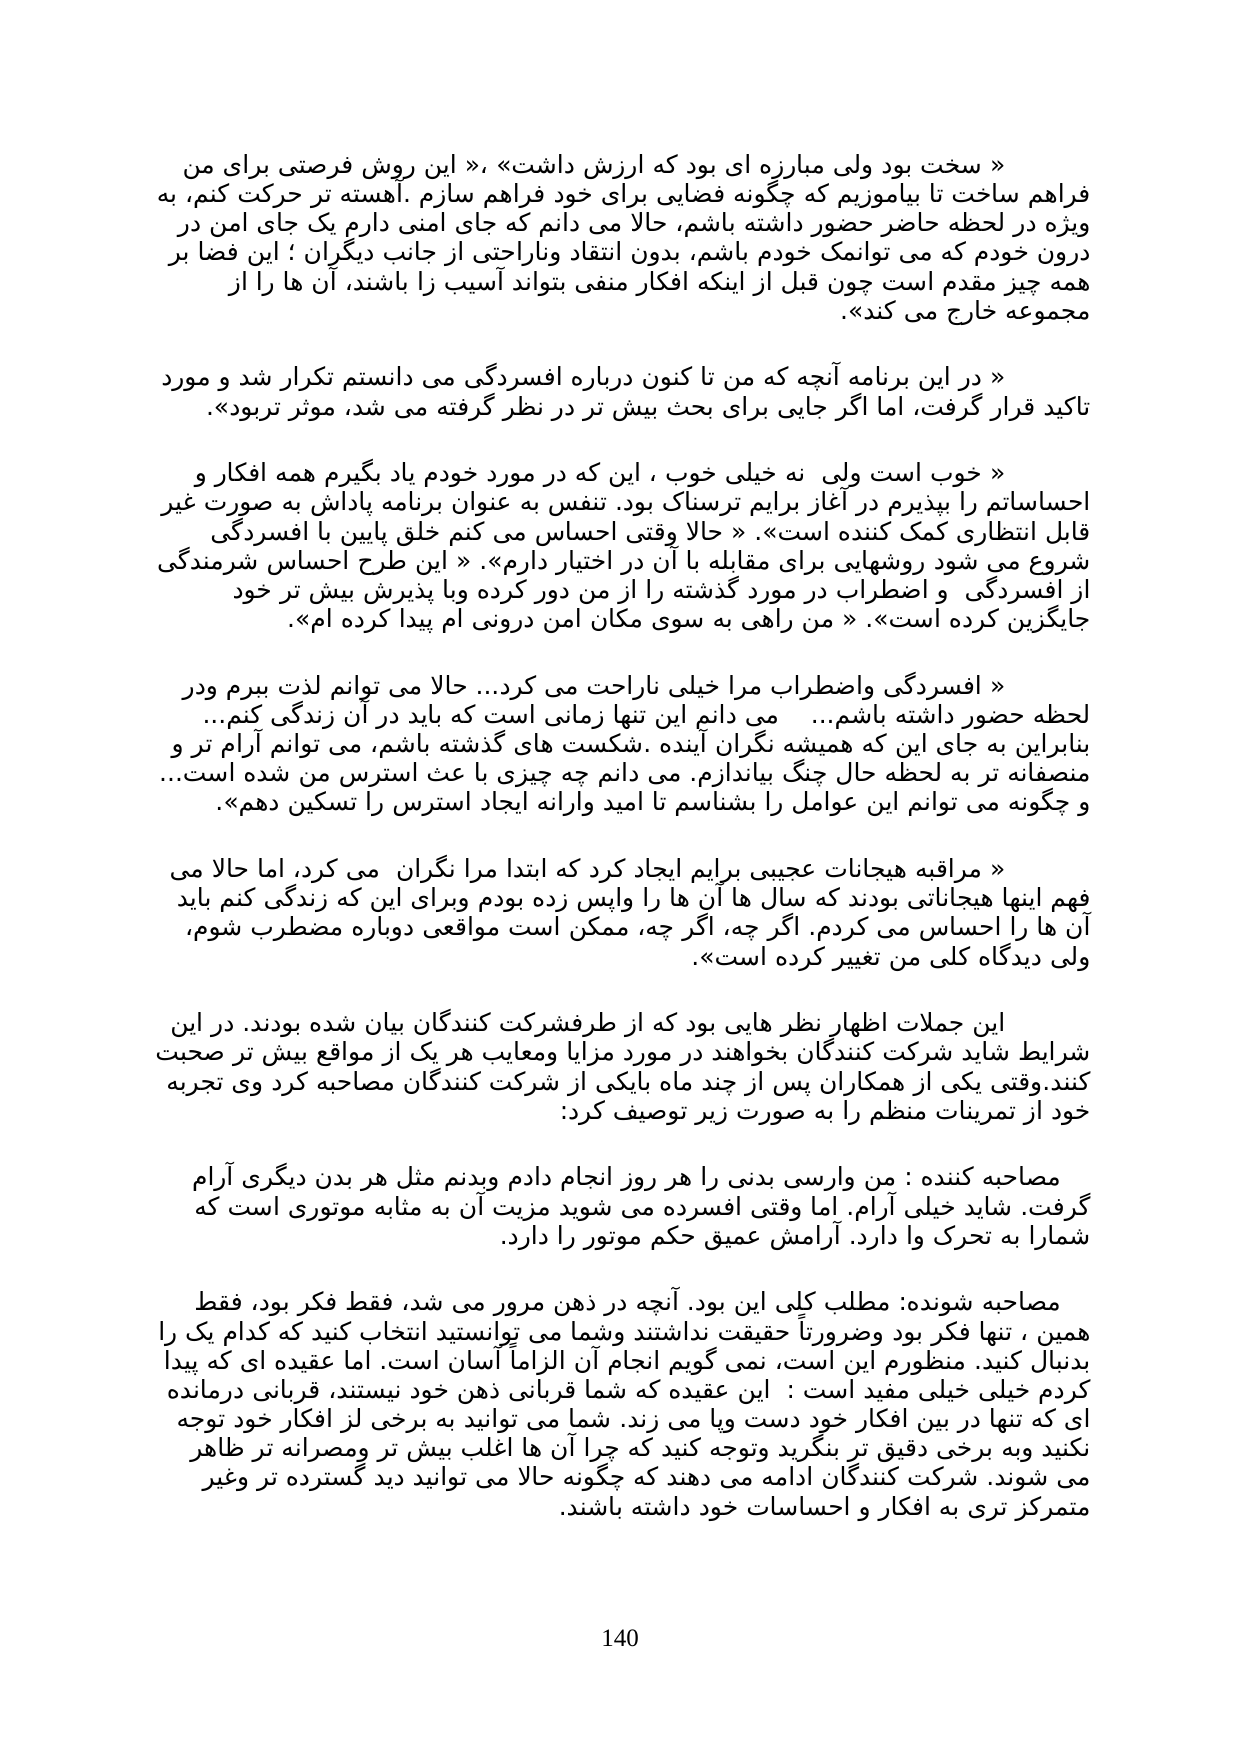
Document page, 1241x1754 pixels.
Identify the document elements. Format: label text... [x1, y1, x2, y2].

text مصاحبه شونده: مطلب کلی این بود. آنچه در ذهن مرور می شد، فقط فکر بود، فقط همین ، تنها فکر بود وضرورتاً حقیقت نداشتند وشما می توانستید انتخاب کنید که کدام یک را بدنبال کنید. منظورم این است، نمی گویم انجام آن الزاماً آسان است. اما عقیده ای که پیدا کردم خیلی خیلی مفید است : این عقیده که شما قربانی ذهن خود نیستند، قربانی درمانده ای که تنها در بین افکار خود دست وپا می زند. شما می توانید به برخی لز افکار خود توجه نکنید وبه برخی دقیق تر بنگرید وتوجه کنید که چرا آن ها اغلب بیش تر ومصرانه تر ظاهر می شوند. شرکت کنندگان ادامه می دهند که چگونه حالا می توانید دید گسترده تر وغیر متمرکز تری به افکار و احساسات خود داشته باشند. [150, 1287, 1090, 1521]
text « خوب است ولی نه خیلی خوب ، این که در مورد خودم یاد بگیرم همه افکار و احساساتم را بپذیرم در آغاز برایم ترسناک بود. تنفس به عنوان برنامه پاداش به صورت غیر قابل انتظاری کمک کننده است». « حالا وقتی احساس می کنم خلق پایین با افسردگی شروع می شود روشهایی برای مقابله با آن در اختیار دارم». « این طرح احساس شرمندگی از افسردگی و اضطراب در مورد گذشته را از من دور کرده وبا پذیرش بیش تر خود جایگزین کرده است». « من راهی به سوی مکان امن درونی ام پیدا کرده ام». [150, 458, 1090, 633]
text این جملات اظهار نظر هایی بود که از طرفشرکت کنندگان بیان شده بودند. در این شرایط شاید شرکت کنندگان بخواهند در مورد مزایا ومعایب هر یک از مواقع بیش تر صحبت کنند.وقتی یکی از همکاران پس از چند ماه بایکی از شرکت کنندگان مصاحبه کرد وی تجربه خود از تمرینات منظم را به صورت زیر توصیف کرد: [150, 1008, 1090, 1125]
text « افسردگی واضطراب مرا خیلی ناراحت می کرد... حالا می توانم لذت ببرم ودر لحظه حضور داشته باشم... می دانم این تنها زمانی است که باید در آن زندگی کنم... بنابراین به جای این که همیشه نگران آینده .شکست های گذشته باشم، می توانم آرام تر و منصفانه تر به لحظه حال چنگ بیاندازم. می دانم چه چیزی با عث استرس من شده است... و چگونه می توانم این عوامل را بشناسم تا امید وارانه ایجاد استرس را تسکین دهم». [150, 671, 1090, 817]
text « مراقبه هیجانات عجیبی برایم ایجاد کرد که ابتدا مرا نگران می کرد، اما حالا می فهم اینها هیجاناتی بودند که سال ها آن ها را واپس زده بودم وبرای این که زندگی کنم باید آن ها را احساس می کردم. اگر چه، اگر چه، ممکن است مواقعی دوباره مضطرب شوم، ولی دیدگاه کلی من تغییر کرده است». [150, 854, 1090, 971]
text « در این برنامه آنچه که من تا کنون درباره افسردگی می دانستم تکرار شد و مورد تاکید قرار گرفت، اما اگر جایی برای بحث بیش تر در نظر گرفته می شد، موثر تربود». [150, 362, 1090, 421]
text مصاحبه کننده : من وارسی بدنی را هر روز انجام دادم وبدنم مثل هر بدن دیگری آرام گرفت. شاید خیلی آرام. اما وقتی افسرده می شوید مزیت آن به مثابه موتوری است که شمارا به تحرک وا دارد. آرامش عمیق حکم موتور را دارد. [150, 1162, 1090, 1250]
text « سخت بود ولی مبارزه ای بود که ارزش داشت» ،« این روش فرصتی برای من فراهم ساخت تا بیاموزیم که چگونه فضایی برای خود فراهم سازم .آهسته تر حرکت کنم، به ویژه در لحظه حاضر حضور داشته باشم، حالا می دانم که جای امنی دارم یک جای امن در درون خودم که می توانمک خودم باشم، بدون انتقاد وناراحتی از جانب دیگران ؛ این فضا بر همه چیز مقدم است چون قبل از اینکه افکار منفی بتواند آسیب زا باشند، آن ها را از مجموعه خارج می کند». [150, 150, 1090, 325]
